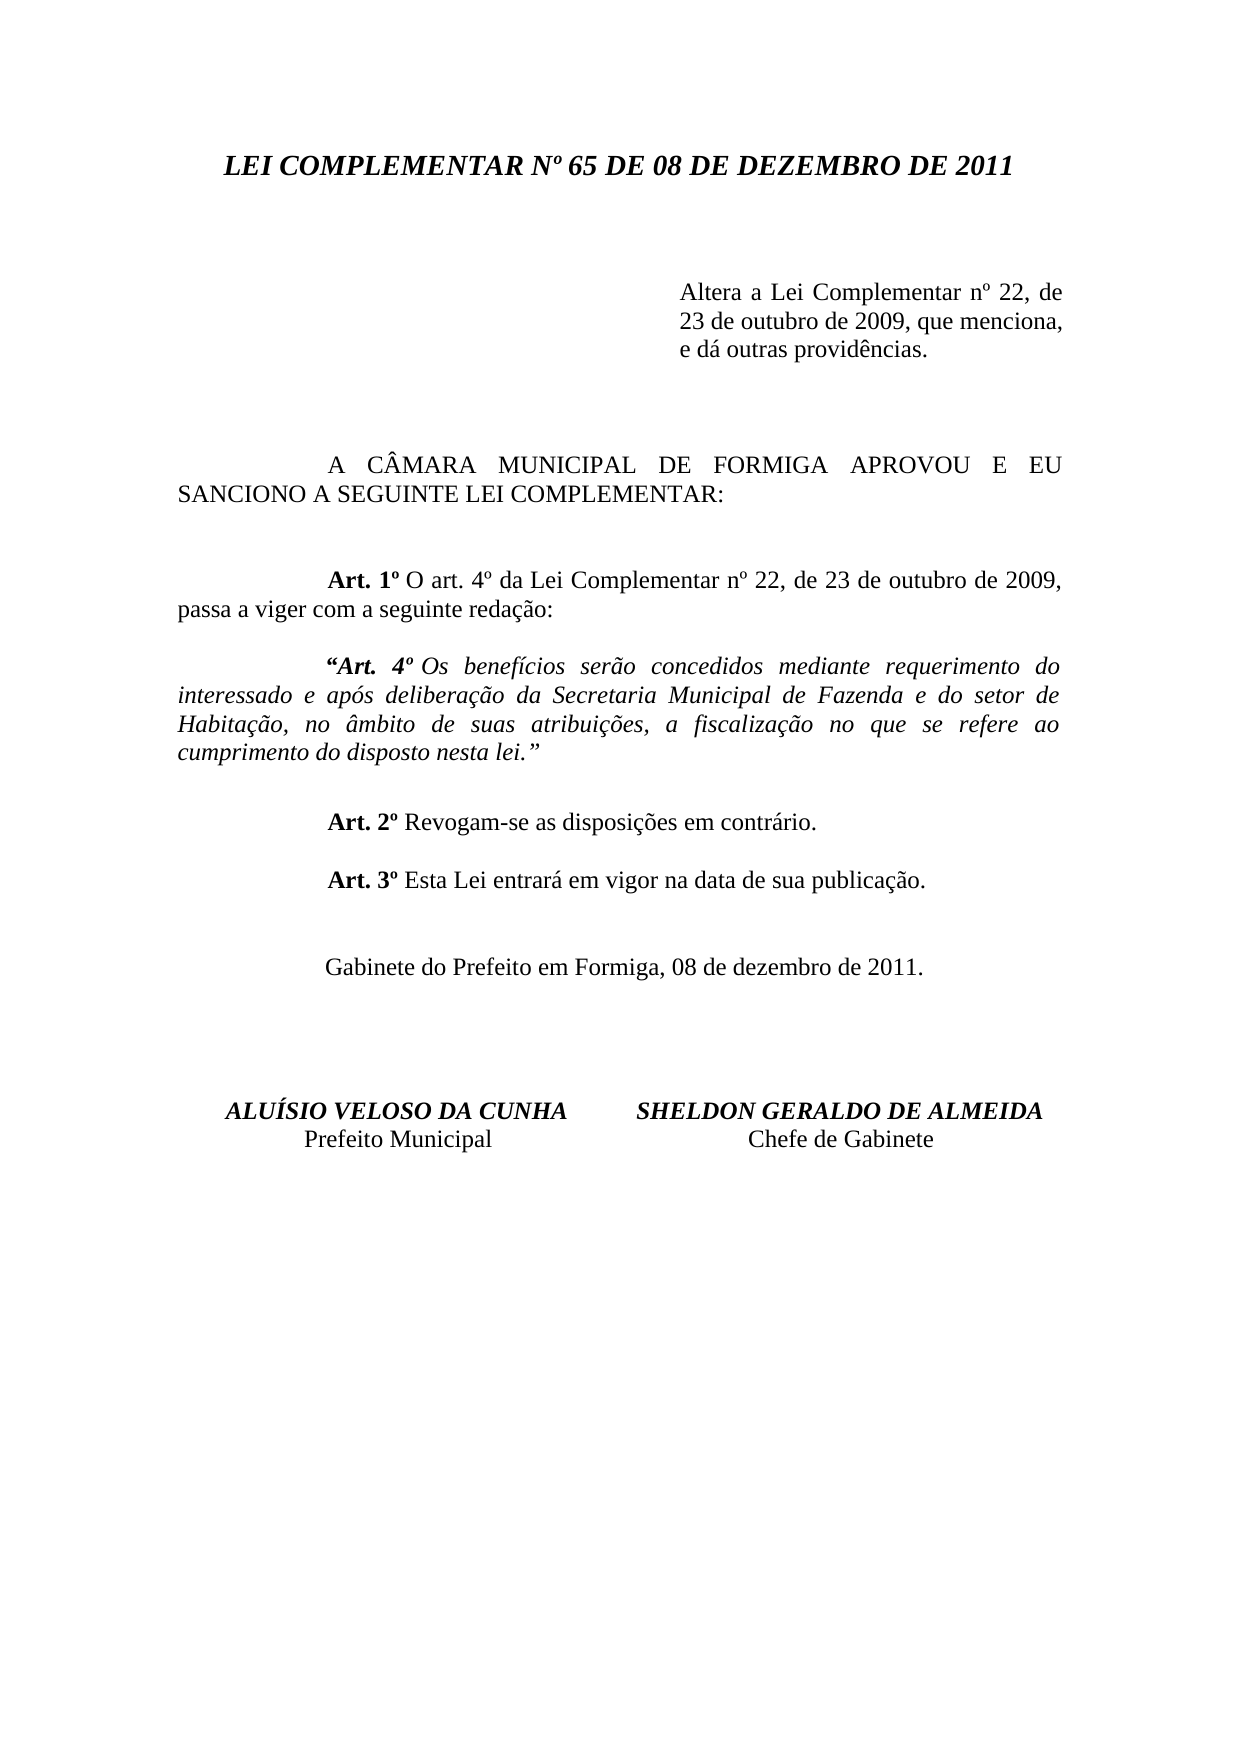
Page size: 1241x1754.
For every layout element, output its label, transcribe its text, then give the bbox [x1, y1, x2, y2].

text Art. 1º O art. 4º da Lei Complementar nº 22, de 23 de outubro de 2009, passa a viger com a seguinte redação: [177, 565, 1063, 622]
text LEI COMPLEMENTAR Nº 65 DE 08 DE DEZEMBRO DE 2011 [177, 148, 1063, 181]
text Art. 3º Esta Lei entrará em vigor na data de sua publicação. [177, 865, 1063, 894]
table_header ALUÍSIO VELOSO DA CUNHA Prefeito Municipal [177, 1096, 619, 1153]
text Gabinete do Prefeito em Formiga, 08 de dezembro de 2011. [288, 952, 1063, 980]
text “Art. 4º Os benefícios serão concedidos mediante requerimento do interessado e após deliberação da Secretaria Municipal de Fazenda e do setor de Habitação, no âmbito de suas atribuições, a fiscalização no que se refere ao cumprimento do disposto nesta lei.” [177, 651, 1063, 766]
text Art. 2º Revogam-se as disposições em contrário. [177, 807, 1063, 836]
table_header SHELDON GERALDO DE ALMEIDA Chefe de Gabinete [619, 1096, 1063, 1153]
text Altera a Lei Complementar nº 22, de 23 de outubro de 2009, que menciona, e dá outras providências. [679, 277, 1063, 363]
text A CÂMARA MUNICIPAL DE FORMIGA APROVOU E EU SANCIONO A SEGUINTE LEI COMPLEMENTAR: [177, 450, 1063, 507]
